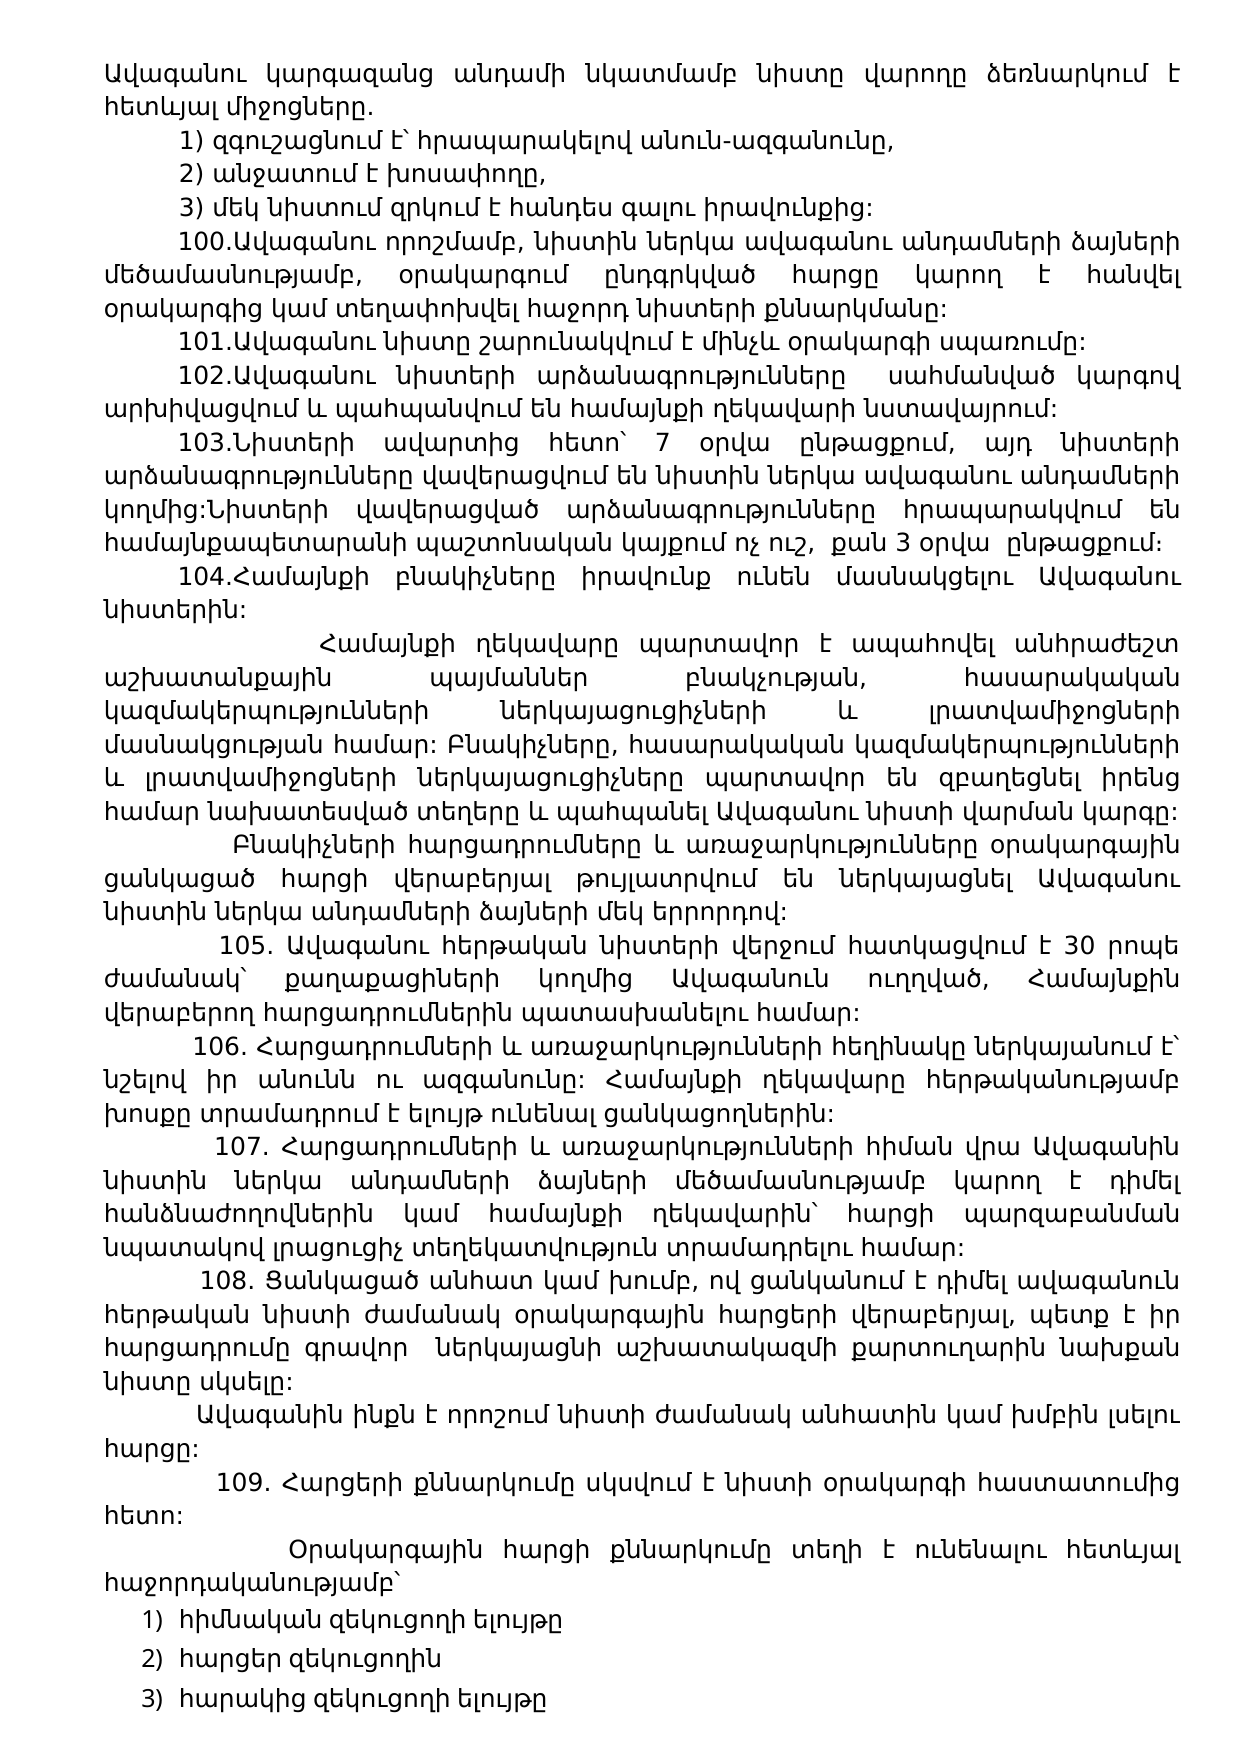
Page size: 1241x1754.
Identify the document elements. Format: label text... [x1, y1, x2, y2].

text 109. Հարցերի քննարկումը սկսվում է նիստի օրակարգի հաստատումից հետո: [103, 1468, 1181, 1531]
text 107. Հարցադրումների և առաջարկությունների հիման վրա Ավագանին նիստին ներկա անդամների ձայների մեծամասնությամբ կարող է դիմել հանձնաժողովներին կամ համայնքի ղեկավարին՝ հարցի պարզաբանման նպատակով լրացուցիչ տեղեկատվություն տրամադրելու համար: [103, 1132, 1181, 1262]
list հարակից զեկուցողի ելույթը [141, 1680, 1181, 1714]
text 105. Ավագանու հերթական նիստերի վերջում հատկացվում է 30 րոպե ժամանակ՝ քաղաքացիների կողմից Ավագանուն ուղղված, Համայնքին վերաբերող հարցադրումներին պատասխանելու համար: [103, 931, 1181, 1027]
list 1) զգուշացնում է՝ հրապարակելով անուն-ազգանունը, [178, 126, 1181, 155]
text 101.Ավագանու նիստը շարունակվում է մինչև օրակարգի սպառումը: [103, 327, 1181, 357]
text 108. Ցանկացած անհատ կամ խումբ, ով ցանկանում է դիմել ավագանուն հերթական նիստի ժամանակ օրակարգային հարցերի վերաբերյալ, պետք է իր հարցադրումը գրավոր ներկայացնի աշխատակազմի քարտուղարին նախքան նիստը սկսելը: [103, 1267, 1181, 1396]
text Բնակիչների հարցադրումները և առաջարկությունները օրակարգային ցանկացած հարցի վերաբերյալ թույլատրվում են ներկայացնել Ավագանու նիստին ներկա անդամների ձայների մեկ երրորդով: [103, 831, 1181, 927]
text Օրակարգային հարցի քննարկումը տեղի է ունենալու հետևյալ հաջորդականությամբ՝ [103, 1535, 1181, 1598]
text 102.Ավագանու նիստերի արձանագրությունները սահմանված կարգով արխիվացվում և պահպանվում են համայնքի ղեկավարի նստավայրում: [103, 361, 1181, 424]
list հիմնական զեկուցողի ելույթը [141, 1602, 1181, 1636]
text 104.Համայնքի բնակիչները իրավունք ունեն մասնակցելու Ավագանու նիստերին: [103, 562, 1181, 625]
text 100.Ավագանու որոշմամբ, նիստին ներկա ավագանու անդամների ձայների մեծամասնությամբ, օրակարգում ընդգրկված հարցը կարող է հանվել օրակարգից կամ տեղափոխվել հաջորդ նիստերի քննարկմանը: [103, 227, 1181, 323]
text Ավագանու կարգազանց անդամի նկատմամբ նիստը վարողը ձեռնարկում է հետևյալ միջոցները. [103, 59, 1181, 122]
list 3) մեկ նիստում զրկում է հանդես գալու իրավունքից: [178, 193, 1181, 222]
text 106. Հարցադրումների և առաջարկությունների հեղինակը ներկայանում է՝ նշելով իր անունն ու ազգանունը: Համայնքի ղեկավարը հերթականությամբ խոսքը տրամադրում է ելույթ ունենալ ցանկացողներին: [103, 1032, 1181, 1128]
list 2) անջատում է խոսափողը, [178, 160, 1181, 189]
list հարցեր զեկուցողին [141, 1641, 1181, 1675]
text Համայնքի ղեկավարը պարտավոր է ապահովել անհրաժեշտ աշխատանքային պայմաններ բնակչության, հասարակական կազմակերպությունների ներկայացուցիչների և լրատվամիջոցների մասնակցության համար: Բնակիչները, հասարակական կազմակերպությունների և լրատվամիջոցների ներկայացուցիչները պարտավոր են զբաղեցնել իրենց համար նախատեսված տեղերը և պահպանել Ավագանու նիստի վարման կարգը: [103, 629, 1181, 826]
text 103.Նիստերի ավարտից հետո՝ 7 օրվա ընթացքում, այդ նիստերի արձանագրությունները վավերացվում են նիստին ներկա ավագանու անդամների կողմից:Նիստերի վավերացված արձանագրությունները հրապարակվում են համայնքապետարանի պաշտոնական կայքում ոչ ուշ, քան 3 օրվա ընթացքում։ [103, 428, 1181, 558]
text Ավագանին ինքն է որոշում նիստի ժամանակ անհատին կամ խմբին լսելու հարցը: [103, 1401, 1181, 1463]
